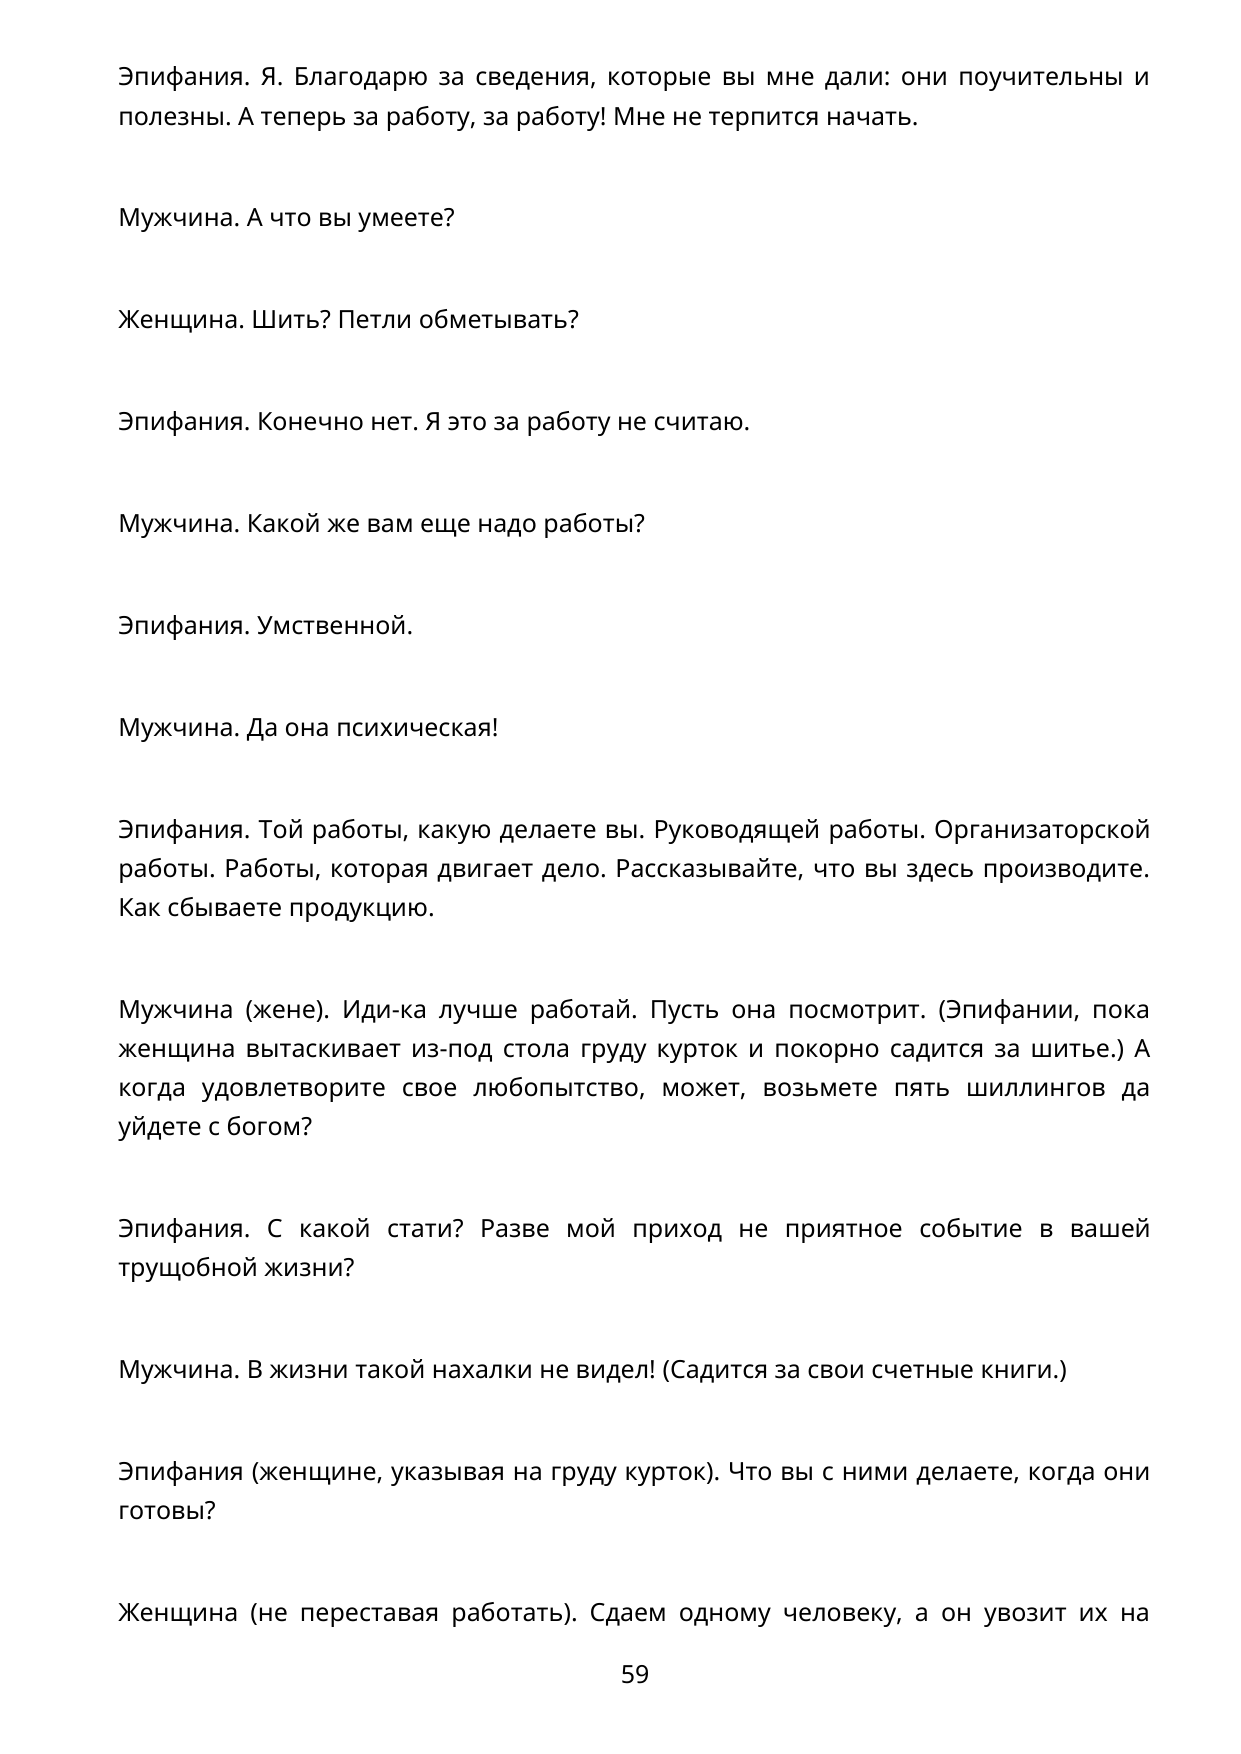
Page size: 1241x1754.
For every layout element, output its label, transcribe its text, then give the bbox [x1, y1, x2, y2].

text Мужчина. В жизни такой нахалки не видел! (Садится за свои счетные книги.) [118, 1352, 1152, 1386]
text Мужчина. А что вы умеете? [118, 200, 1152, 234]
text Эпифания (женщине, указывая на груду курток). Что вы с ними делаете, когда они готовы? [118, 1454, 1152, 1527]
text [118, 1595, 1152, 1629]
text Эпифания. Той работы, какую делаете вы. Руководящей работы. Организаторской работы. Работы, которая двигает дело. Рассказывайте, что вы здесь производите. Как сбываете продукцию. [118, 811, 1152, 924]
text Женщина. Шить? Петли обметывать? [118, 302, 1152, 336]
text Эпифания. Умственной. [118, 608, 1152, 642]
text Эпифания. Я. Благодарю за сведения, которые вы мне дали: они поучительны и полезны. А теперь за работу, за работу! Мне не терпится начать. [118, 59, 1152, 132]
text Эпифания. Конечно нет. Я это за работу не считаю. [118, 404, 1152, 438]
text Мужчина (жене). Иди-ка лучше работай. Пусть она посмотрит. (Эпифании, пока женщина вытаскивает из-под стола груду курток и покорно садится за шитье.) А когда удовлетворите свое любопытство, может, возьмете пять шиллингов да уйдете с богом? [118, 992, 1152, 1143]
text Эпифания. С какой стати? Разве мой приход не приятное событие в вашей трущобной жизни? [118, 1211, 1152, 1284]
text Мужчина. Какой же вам еще надо работы? [118, 506, 1152, 540]
text Мужчина. Да она психическая! [118, 709, 1152, 743]
